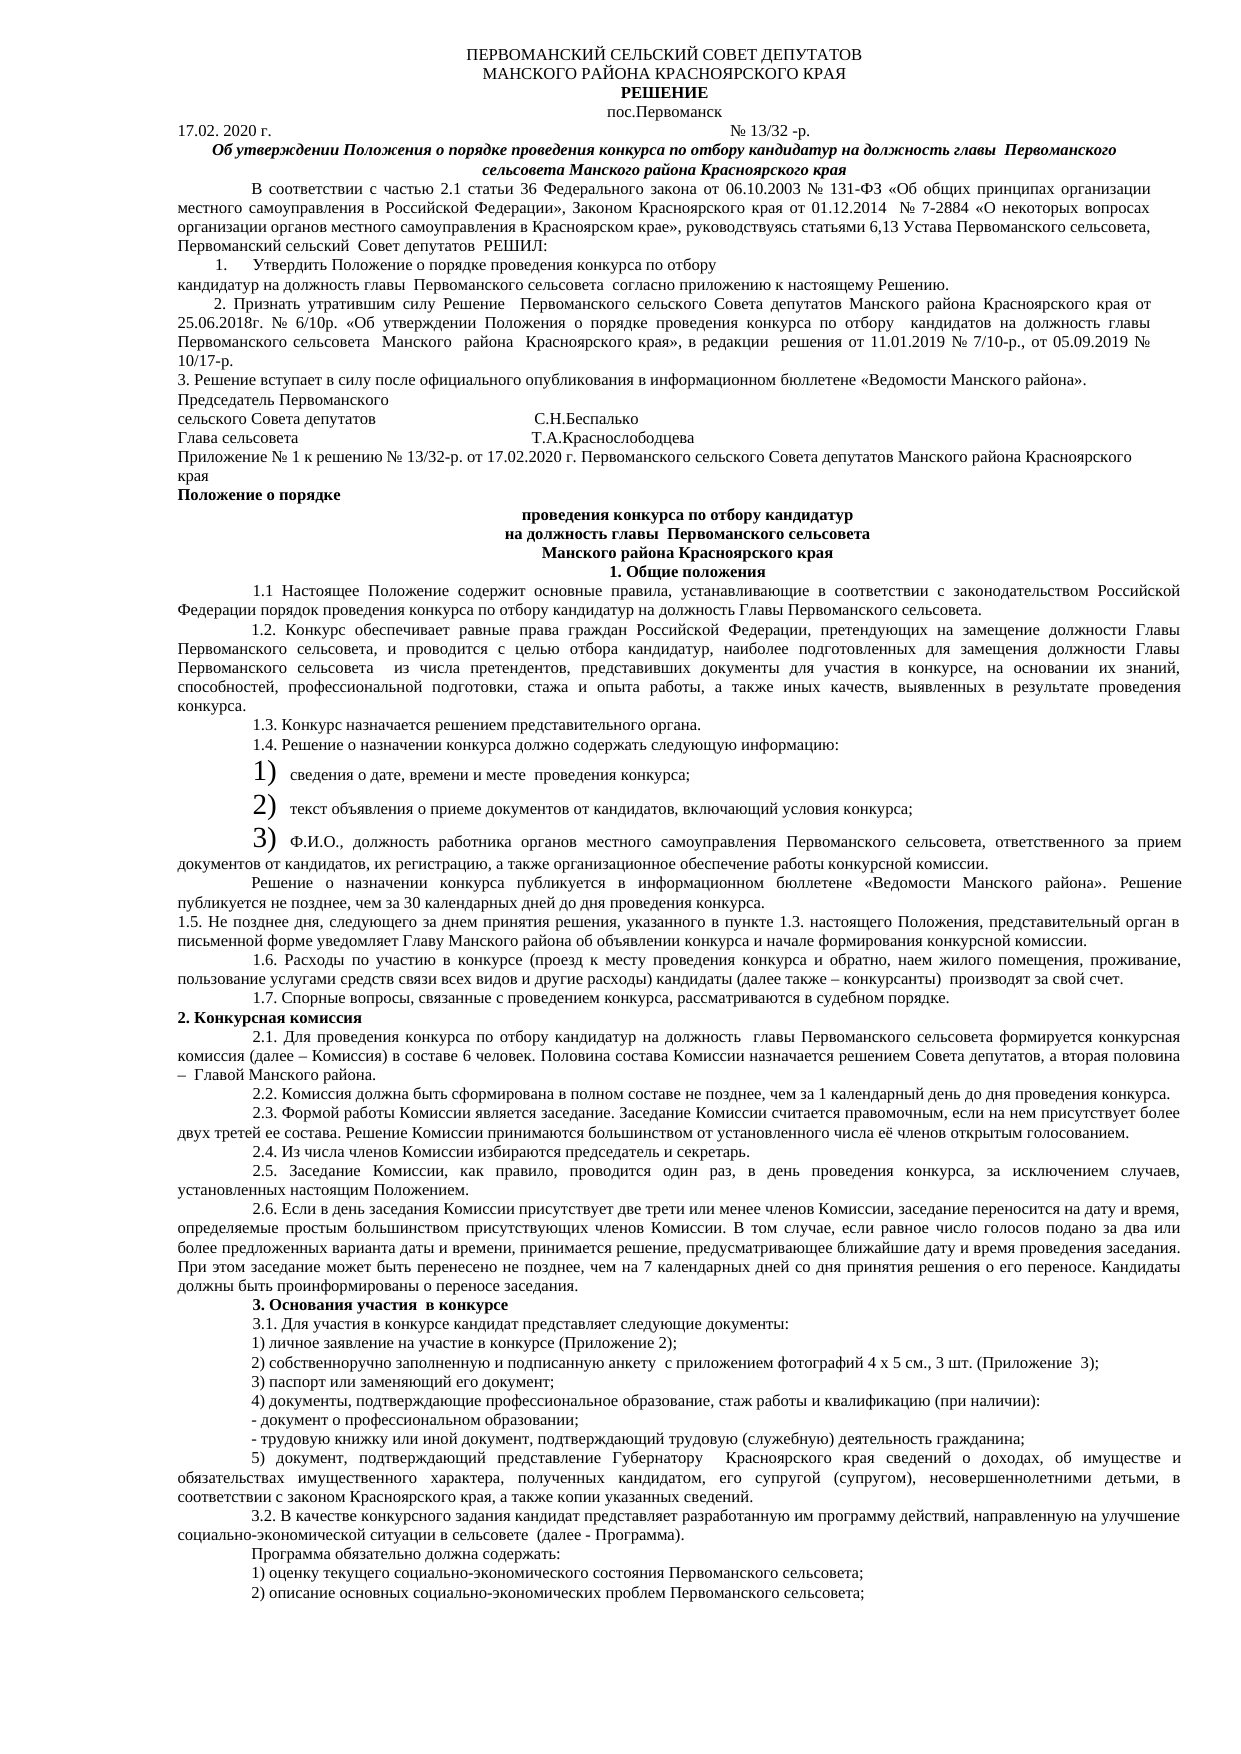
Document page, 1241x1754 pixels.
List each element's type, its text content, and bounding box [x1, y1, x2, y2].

text 2) описание основных социально-экономических проблем Первоманского сельсовета; [177, 1582, 1182, 1602]
list текст объявления о приеме документов от кандидатов, включающий условия конкурса; [252, 787, 1182, 821]
text Манского района Красноярского края [177, 543, 1197, 562]
list Ф.И.О., должность работника органов местного самоуправления Первоманского сельсовета, ответственного за прием документов от кандидатов, их регистрацию, а также организационное обеспечение работы конкурсной комиссии. [177, 821, 1182, 873]
text 1. Общие положения [177, 562, 1197, 581]
text на должность главы Первоманского сельсовета [177, 523, 1197, 543]
text РЕШЕНИЕ [177, 83, 1152, 102]
text - трудовую книжку или иной документ, подтверждающий трудовую (служебную) деятельность гражданина; [177, 1429, 1182, 1448]
text 1.6. Расходы по участию в конкурсе (проезд к месту проведения конкурса и обратно, наем жилого помещения, проживание, пользование услугами средств связи всех видов и другие расходы) кандидаты (далее также – конкурсанты) производят за свой счет. [177, 950, 1182, 988]
text 3. Основания участия в конкурсе [177, 1295, 1182, 1314]
text Программа обязательно должна содержать: [177, 1544, 1182, 1563]
text Глава сельсовета Т.А.Краснослободцева [177, 428, 1152, 447]
text 2.5. Заседание Комиссии, как правило, проводится один раз, в день проведения конкурса, за исключением случаев, установленных настоящим Положением. [177, 1161, 1182, 1199]
text сельского Совета депутатов С.Н.Беспалько [177, 408, 1152, 428]
text 1.3. Конкурс назначается решением представительного органа. [177, 715, 1182, 734]
text 2.4. Из числа членов Комиссии избираются председатель и секретарь. [177, 1142, 1182, 1161]
text 1) личное заявление на участие в конкурсе (Приложение 2); [177, 1333, 1182, 1352]
text 1) оценку текущего социально-экономического состояния Первоманского сельсовета; [177, 1563, 1182, 1582]
text кандидатур на должность главы Первоманского сельсовета согласно приложению к настоящему Решению. [177, 274, 1152, 293]
text Решение о назначении конкурса публикуется в информационном бюллетене «Ведомости Манского района». Решение публикуется не позднее, чем за 30 календарных дней до дня проведения конкурса. [177, 873, 1182, 912]
text 1.7. Спорные вопросы, связанные с проведением конкурса, рассматриваются в судебном порядке. [177, 988, 1182, 1007]
text проведения конкурса по отбору кандидатур [177, 504, 1197, 523]
text 4) документы, подтверждающие профессиональное образование, стаж работы и квалификацию (при наличии): [177, 1391, 1182, 1410]
text 1.4. Решение о назначении конкурса должно содержать следующую информацию: [177, 734, 1182, 753]
text пос.Первоманск [177, 102, 1152, 121]
text ПЕРВОМАНСКИЙ СЕЛЬСКИЙ СОВЕТ ДЕПУТАТОВ [177, 44, 1152, 63]
text МАНСКОГО РАЙОНА КРАСНОЯРСКОГО КРАЯ [177, 63, 1152, 83]
text 1.5. Не позднее дня, следующего за днем принятия решения, указанного в пункте 1.3. настоящего Положения, представительный орган в письменной форме уведомляет Главу Манского района об объявлении конкурса и начале формирования конкурсной комиссии. [177, 912, 1182, 950]
text 1.1 Настоящее Положение содержит основные правила, устанавливающие в соответствии с законодательством Российской Федерации порядок проведения конкурса по отбору кандидатур на должность Главы Первоманского сельсовета. [177, 581, 1182, 619]
text Положение о порядке [177, 485, 1197, 504]
text - документ о профессиональном образовании; [177, 1410, 1182, 1429]
text Об утверждении Положения о порядке проведения конкурса по отбору кандидатур на должность главы Первоманского сельсовета Манского района Красноярского края [177, 140, 1152, 178]
text 3. Решение вступает в силу после официального опубликования в информационном бюллетене «Ведомости Манского района». [177, 370, 1152, 389]
list сведения о дате, времени и месте проведения конкурса; [252, 753, 1182, 787]
text 2. Конкурсная комиссия [177, 1007, 1182, 1027]
text 5) документ, подтверждающий представление Губернатору Красноярского края сведений о доходах, об имуществе и обязательствах имущественного характера, полученных кандидатом, его супругой (супругом), несовершеннолетними детьми, в соответствии с законом Красноярского края, а также копии указанных сведений. [177, 1448, 1182, 1506]
text 2.1. Для проведения конкурса по отбору кандидатур на должность главы Первоманского сельсовета формируется конкурсная комиссия (далее – Комиссия) в составе 6 человек. Половина состава Комиссии назначается решением Совета депутатов, а вторая половина – Главой Манского района. [177, 1027, 1182, 1084]
text 3) паспорт или заменяющий его документ; [177, 1372, 1182, 1391]
text В соответствии с частью 2.1 статьи 36 Федерального закона от 06.10.2003 № 131-ФЗ «Об общих принципах организации местного самоуправления в Российской Федерации», Законом Красноярского края от 01.12.2014 № 7-2884 «О некоторых вопросах организации органов местного самоуправления в Красноярском крае», руководствуясь статьями 6,13 Устава Первоманского сельсовета, Первоманский сельский Совет депутатов РЕШИЛ: [177, 178, 1152, 255]
text 2) собственноручно заполненную и подписанную анкету с приложением фотографий 4 х ., 3 шт. (Приложение 3); [177, 1352, 1182, 1372]
text 17.02. 2020 г. № 13/32 -р. [177, 121, 1152, 140]
text 2. Признать утратившим силу Решение Первоманского сельского Совета депутатов Манского района Красноярского края от 25.06.2018г. № 6/10р. «Об утверждении Положения о порядке проведения конкурса по отбору кандидатов на должность главы Первоманского сельсовета Манского района Красноярского края», в редакции решения от 11.01.2019 № 7/10-р., от 05.09.2019 № 10/17-р. [177, 293, 1152, 370]
text 2.6. Если в день заседания Комиссии присутствует две трети или менее членов Комиссии, заседание переносится на дату и время, определяемые простым большинством присутствующих членов Комиссии. В том случае, если равное число голосов подано за два или более предложенных варианта даты и времени, принимается решение, предусматривающее ближайшие дату и время проведения заседания. При этом заседание может быть перенесено не позднее, чем на 7 календарных дней со дня принятия решения о его переносе. Кандидаты должны быть проинформированы о переносе заседания. [177, 1199, 1182, 1295]
text 2.2. Комиссия должна быть сформирована в полном составе не позднее, чем за 1 календарный день до дня проведения конкурса. [177, 1084, 1182, 1103]
text 3.1. Для участия в конкурсе кандидат представляет следующие документы: [177, 1314, 1182, 1333]
text 3.2. В качестве конкурсного задания кандидат представляет разработанную им программу действий, направленную на улучшение социально-экономической ситуации в сельсовете (далее - Программа). [177, 1506, 1182, 1544]
text Председатель Первоманского [177, 389, 1152, 408]
list Утвердить Положение о порядке проведения конкурса по отбору [215, 255, 1152, 274]
text 1.2. Конкурс обеспечивает равные права граждан Российской Федерации, претендующих на замещение должности Главы Первоманского сельсовета, и проводится с целью отбора кандидатур, наиболее подготовленных для замещения должности Главы Первоманского сельсовета из числа претендентов, представивших документы для участия в конкурсе, на основании их знаний, способностей, профессиональной подготовки, стажа и опыта работы, а также иных качеств, выявленных в результате проведения конкурса. [177, 619, 1182, 715]
text Приложение № 1 к решению № 13/32-р. от 17.02.2020 г. Первоманского сельского Совета депутатов Манского района Красноярского края [177, 447, 1152, 485]
text 2.3. Формой работы Комиссии является заседание. Заседание Комиссии считается правомочным, если на нем присутствует более двух третей ее состава. Решение Комиссии принимаются большинством от установленного числа её членов открытым голосованием. [177, 1103, 1182, 1142]
